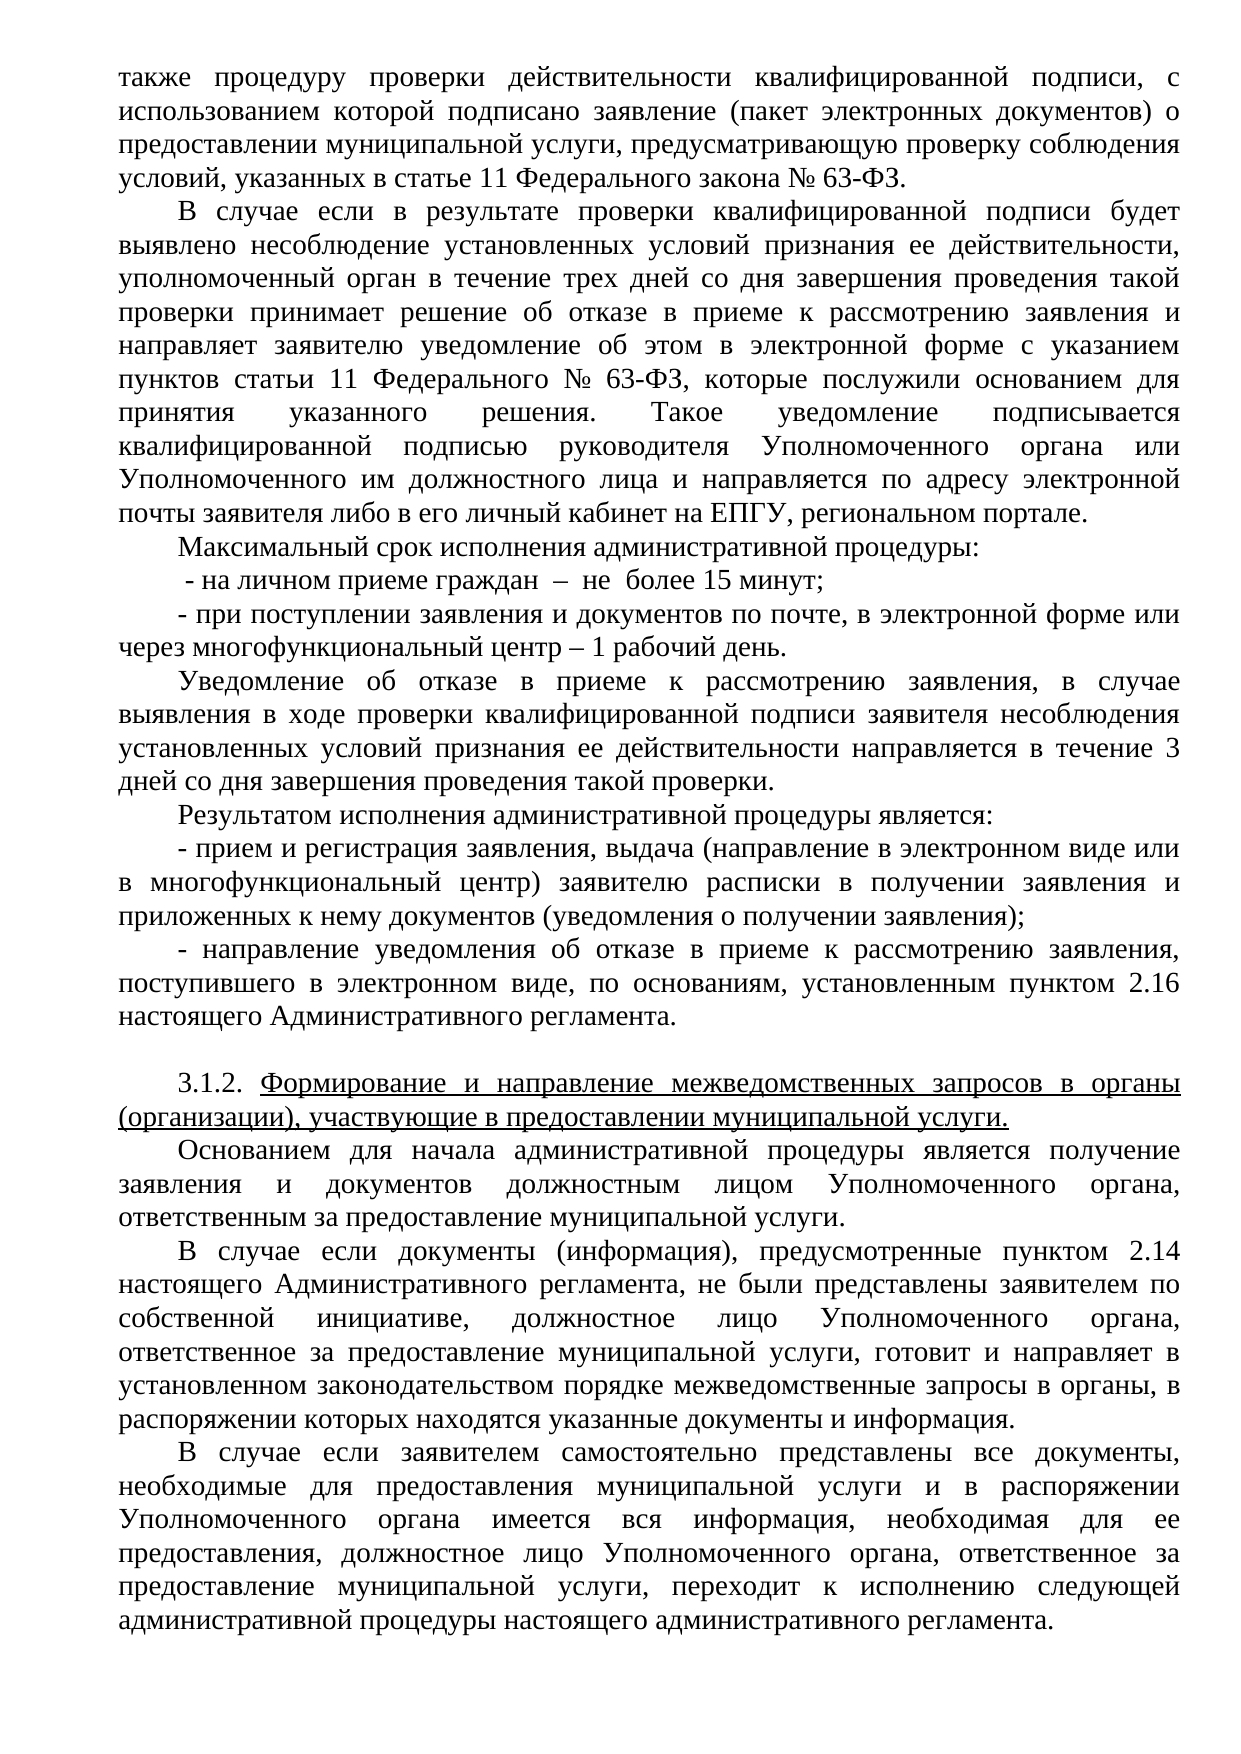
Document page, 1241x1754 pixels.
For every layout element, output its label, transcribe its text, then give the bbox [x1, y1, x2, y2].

text Уведомление об отказе в приеме к рассмотрению заявления, в случае выявления в ходе проверки квалифицированной подписи заявителя несоблюдения установленных условий признания ее действительности направляется в течение 3 дней со дня завершения проведения такой проверки. [118, 663, 1181, 797]
text Результатом исполнения административной процедуры является: [118, 797, 1181, 831]
text - при поступлении заявления и документов по почте, в электронной форме или через многофункциональный центр – 1 рабочий день. [118, 596, 1181, 663]
text Максимальный срок исполнения административной процедуры: [118, 529, 1181, 562]
text В случае если документы (информация), предусмотренные пунктом 2.14 настоящего Административного регламента, не были представлены заявителем по собственной инициативе, должностное лицо Уполномоченного органа, ответственное за предоставление муниципальной услуги, готовит и направляет в установленном законодательством порядке межведомственные запросы в органы, в распоряжении которых находятся указанные документы и информация. [118, 1233, 1181, 1434]
text Основанием для начала административной процедуры является получение заявления и документов должностным лицом Уполномоченного органа, ответственным за предоставление муниципальной услуги. [118, 1132, 1181, 1233]
text В случае если заявителем самостоятельно представлены все документы, необходимые для предоставления муниципальной услуги и в распоряжении Уполномоченного органа имеется вся информация, необходимая для ее предоставления, должностное лицо Уполномоченного органа, ответственное за предоставление муниципальной услуги, переходит к исполнению следующей административной процедуры настоящего административного регламента. [118, 1434, 1181, 1636]
text 3.1.2. Формирование и направление межведомственных запросов в органы (организации), участвующие в предоставлении муниципальной услуги. [118, 1065, 1181, 1132]
text - прием и регистрация заявления, выдача (направление в электронном виде или в многофункциональный центр) заявителю расписки в получении заявления и приложенных к нему документов (уведомления о получении заявления); [118, 831, 1181, 931]
text В случае если в результате проверки квалифицированной подписи будет выявлено несоблюдение установленных условий признания ее действительности, уполномоченный орган в течение трех дней со дня завершения проведения такой проверки принимает решение об отказе в приеме к рассмотрению заявления и направляет заявителю уведомление об этом в электронной форме с указанием пунктов статьи 11 Федерального № 63-ФЗ, которые послужили основанием для принятия указанного решения. Такое уведомление подписывается квалифицированной подписью руководителя Уполномоченного органа или Уполномоченного им должностного лица и направляется по адресу электронной почты заявителя либо в его личный кабинет на ЕПГУ, региональном портале. [118, 193, 1181, 529]
text - на личном приеме граждан – не более 15 минут; [118, 562, 1181, 596]
text - направление уведомления об отказе в приеме к рассмотрению заявления, поступившего в электронном виде, по основаниям, установленным пунктом 2.16 настоящего Административного регламента. [118, 931, 1181, 1032]
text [118, 59, 1181, 193]
